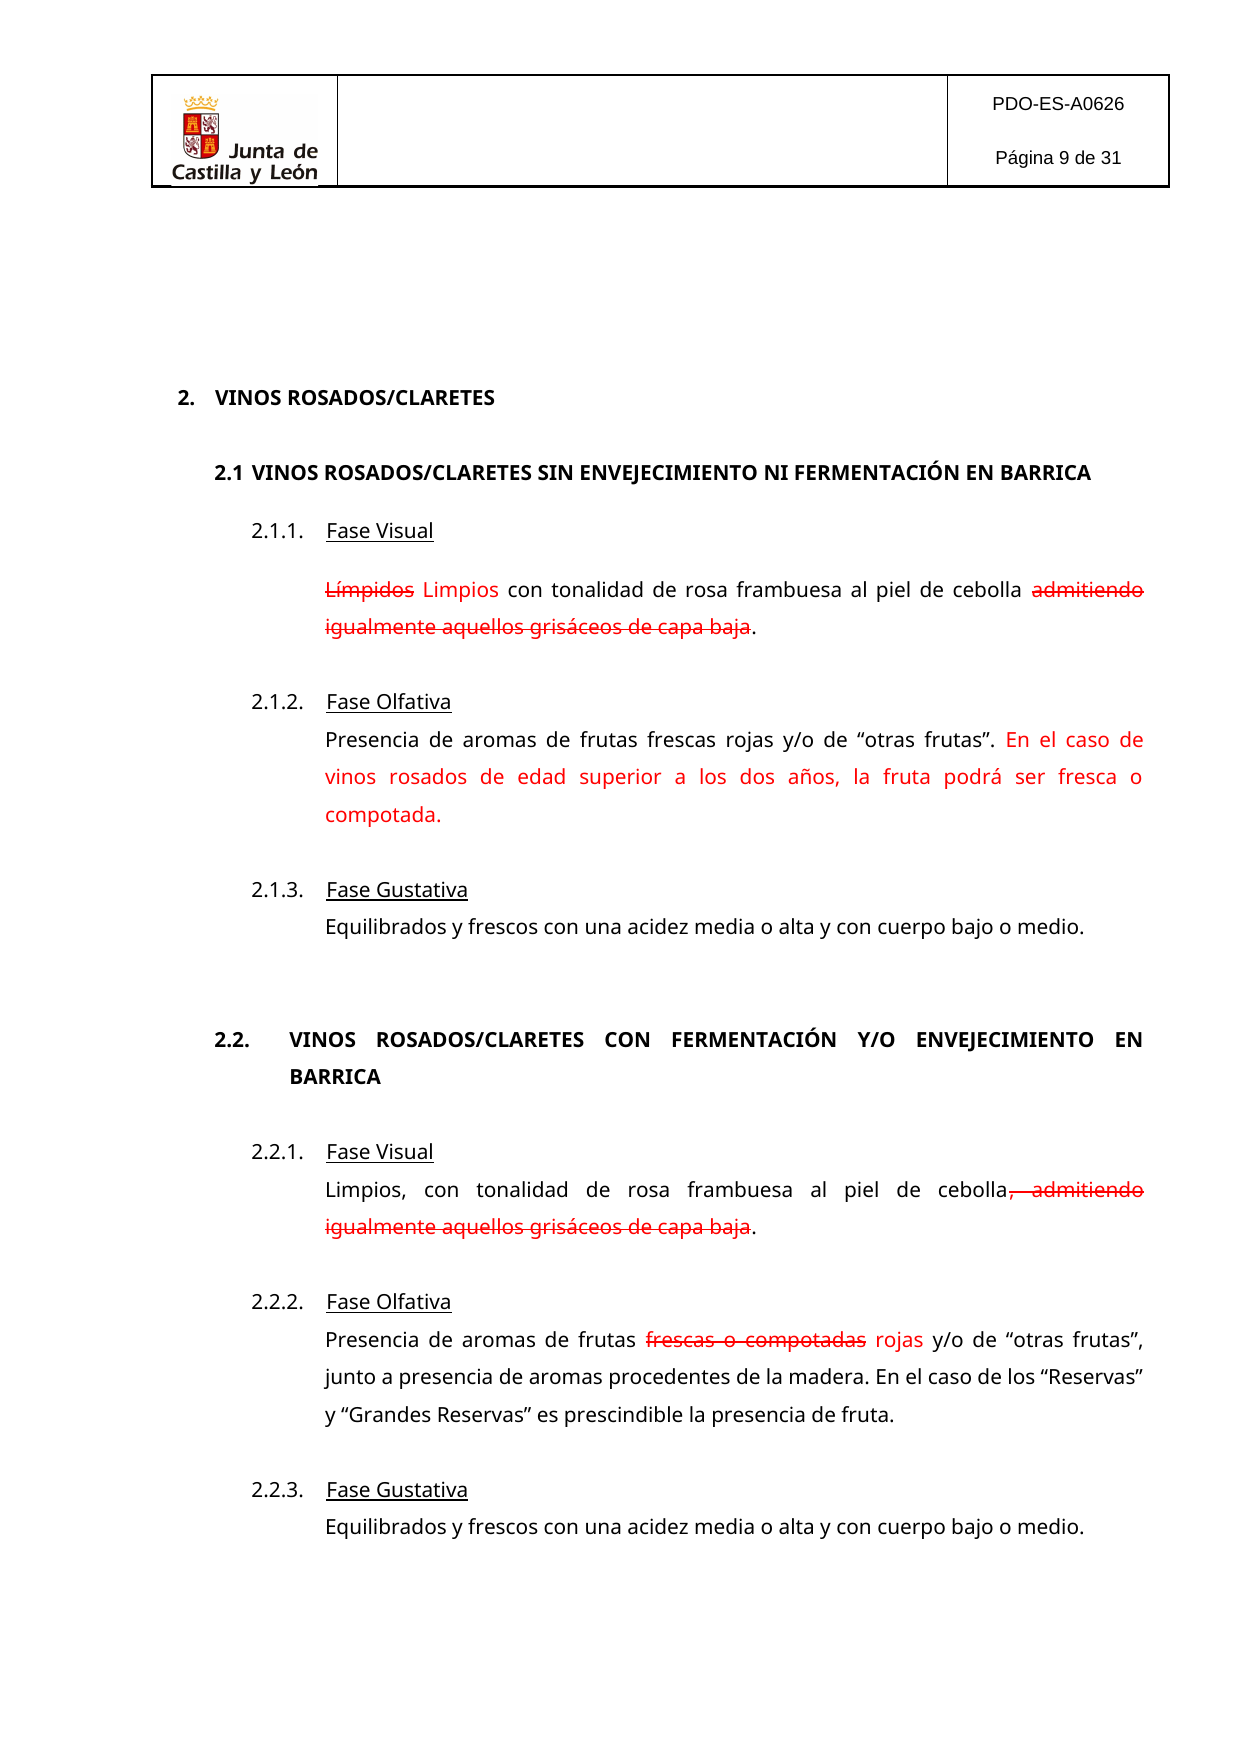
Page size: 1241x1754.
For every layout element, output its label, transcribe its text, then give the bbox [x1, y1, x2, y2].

picture [171, 94, 319, 186]
text Equilibrados y frescos con una acidez media o alta y con cuerpo bajo o medio. [325, 1505, 1144, 1542]
text Límpidos Limpios con tonalidad de rosa frambuesa al piel de cebolla admitiendo igualmente aquellos grisáceos de capa baja. [325, 567, 1144, 642]
list Fase Gustativa [251, 867, 1144, 905]
text Equilibrados y frescos con una acidez media o alta y con cuerpo bajo o medio. [325, 905, 1144, 942]
list Fase Visual [251, 1130, 1144, 1167]
list Fase Olfativa [251, 680, 1144, 717]
list Fase Gustativa [251, 1467, 1144, 1505]
list VINOS ROSADOS/CLARETES SIN ENVEJECIMIENTO NI FERMENTACIÓN EN BARRICA [214, 451, 1144, 488]
text Limpios, con tonalidad de rosa frambuesa al piel de cebolla, admitiendo igualmente aquellos grisáceos de capa baja. [325, 1167, 1144, 1242]
list Fase Olfativa [251, 1280, 1144, 1317]
list VINOS ROSADOS/CLARETES CON FERMENTACIÓN Y/O ENVEJECIMIENTO EN BARRICA [214, 1017, 1144, 1092]
text Presencia de aromas de frutas frescas rojas y/o de “otras frutas”. En el caso de vinos rosados de edad superior a los dos años, la fruta podrá ser fresca o compotada. [325, 717, 1144, 830]
list Fase Visual [251, 509, 1144, 546]
list VINOS ROSADOS/CLARETES [177, 376, 1144, 413]
text Presencia de aromas de frutas frescas o compotadas rojas y/o de “otras frutas”, junto a presencia de aromas procedentes de la madera. En el caso de los “Reservas” y “Grandes Reservas” es prescindible la presencia de fruta. [325, 1317, 1144, 1430]
